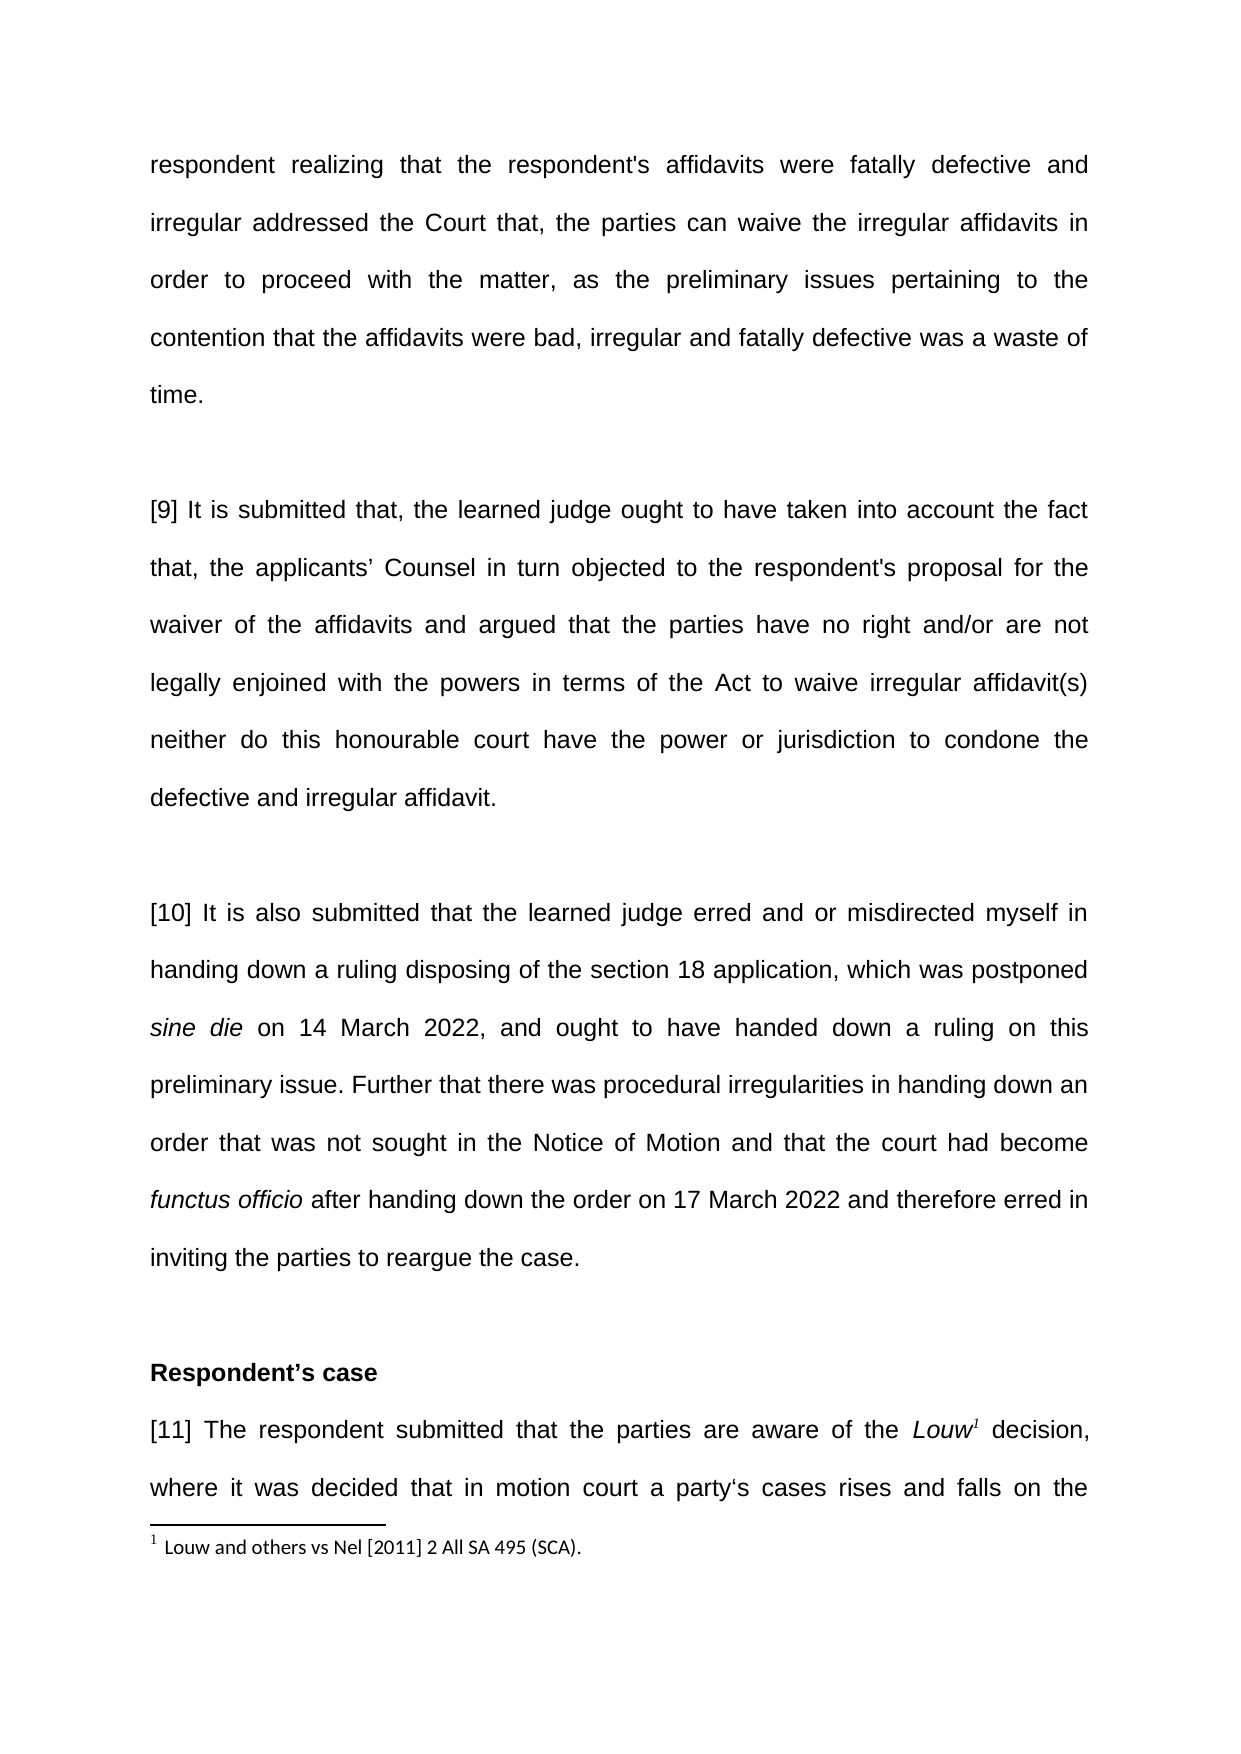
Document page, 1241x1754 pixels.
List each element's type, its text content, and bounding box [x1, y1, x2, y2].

text [10] It is also submitted that the learned judge erred and or misdirected myself in handing down a ruling disposing of the section 18 application, which was postponed sine die on 14 March 2022, and ought to have handed down a ruling on this preliminary issue. Further that there was procedural irregularities in handing down an order that was not sought in the Notice of Motion and that the court had become functus officio after handing down the order on 17 March 2022 and therefore erred in inviting the parties to reargue the case. [150, 897, 1090, 1271]
text [9] It is submitted that, the learned judge ought to have taken into account the fact that, the applicants’ Counsel in turn objected to the respondent's proposal for the waiver of the affidavits and argued that the parties have no right and/or are not legally enjoined with the powers in terms of the Act to waive irregular affidavit(s) neither do this honourable court have the power or jurisdiction to condone the defective and irregular affidavit. [150, 495, 1090, 811]
text Respondent’s case [150, 1357, 1090, 1386]
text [150, 150, 1090, 409]
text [150, 1415, 1090, 1501]
